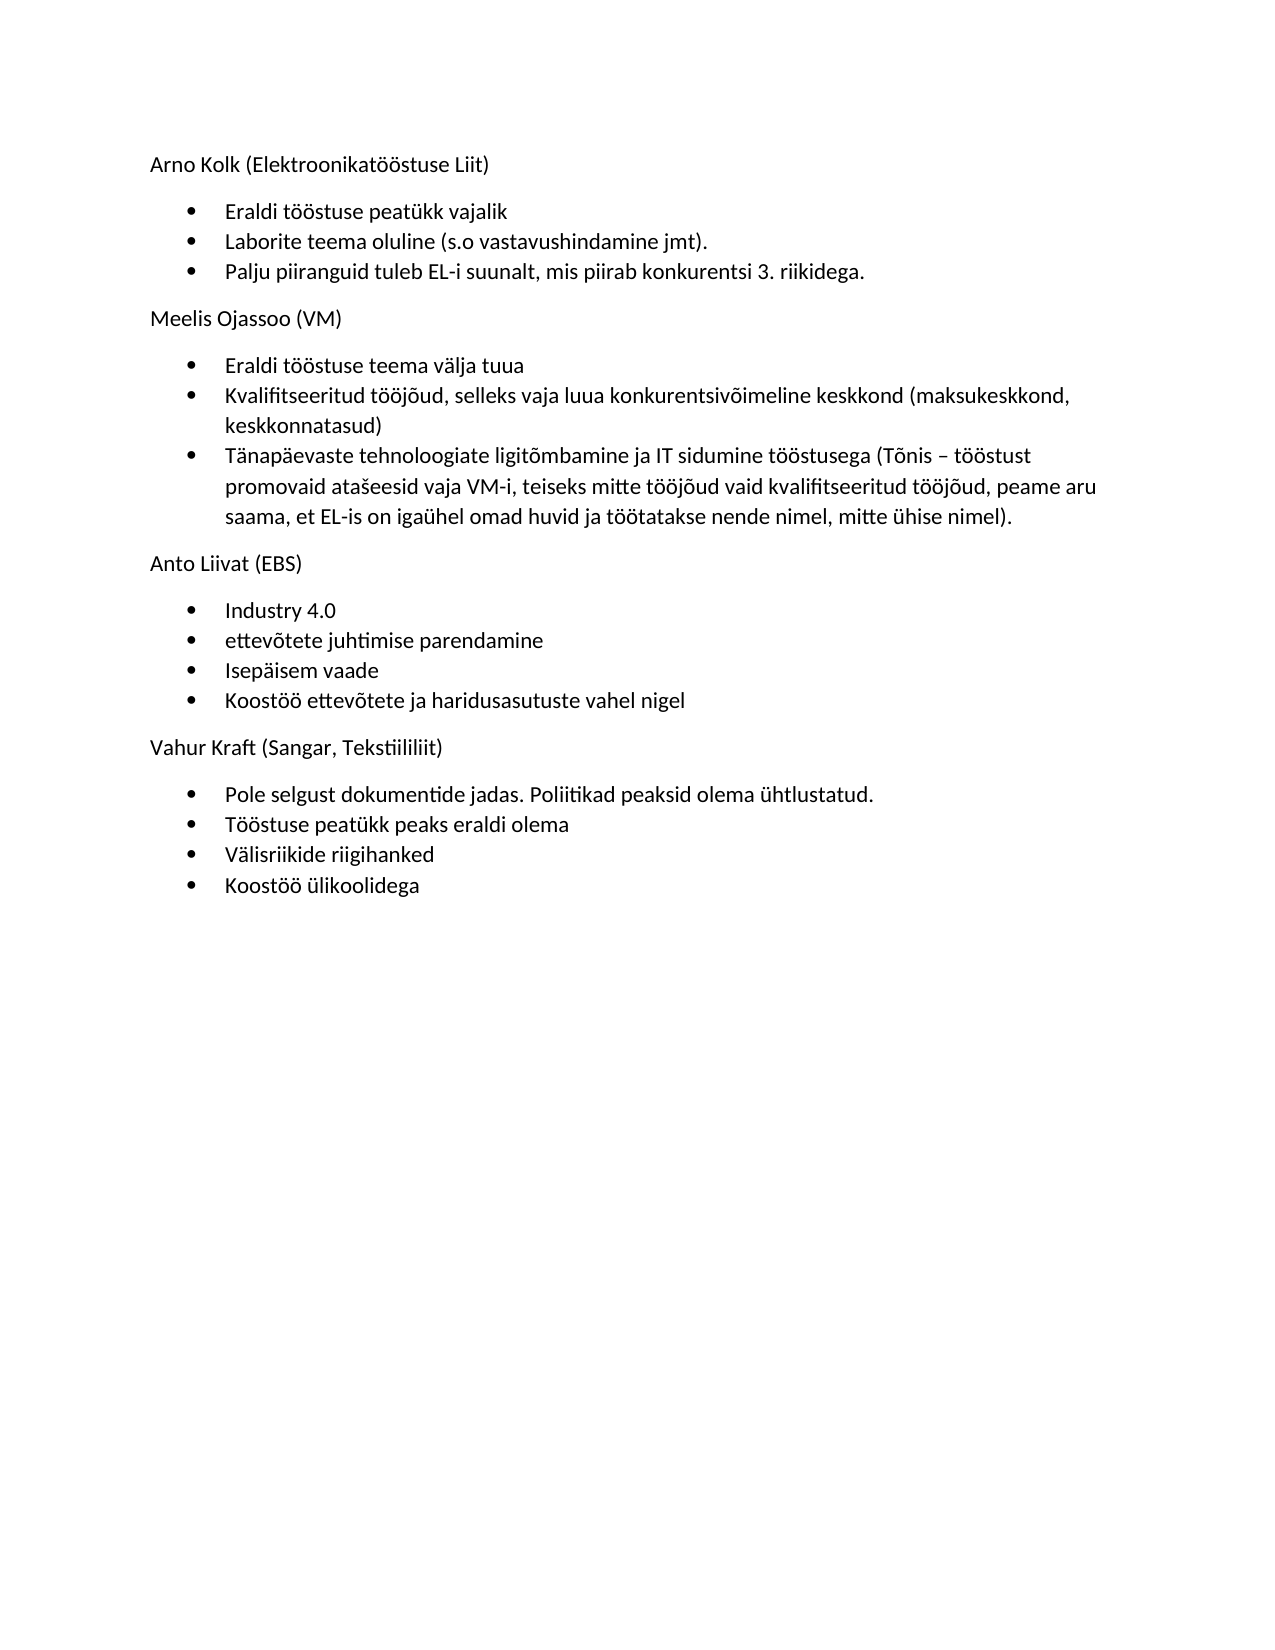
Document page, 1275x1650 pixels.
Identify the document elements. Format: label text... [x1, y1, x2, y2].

text Arno Kolk (Elektroonikatööstuse Liit) [150, 150, 1125, 178]
list Isepäisem vaade [187, 656, 1125, 684]
list Koostöö ülikoolidega [187, 871, 1125, 899]
list Tööstuse peatükk peaks eraldi olema [187, 810, 1125, 838]
list ettevõtete juhtimise parendamine [187, 626, 1125, 654]
list Koostöö ettevõtete ja haridusasutuste vahel nigel [187, 686, 1125, 714]
text Anto Liivat (EBS) [150, 549, 1125, 577]
list Eraldi tööstuse peatükk vajalik [187, 197, 1125, 225]
text Meelis Ojassoo (VM) [150, 304, 1125, 332]
list Eraldi tööstuse teema välja tuua [187, 351, 1125, 379]
list Palju piiranguid tuleb EL-i suunalt, mis piirab konkurentsi 3. riikidega. [187, 257, 1125, 285]
list Pole selgust dokumentide jadas. Poliitikad peaksid olema ühtlustatud. [187, 780, 1125, 808]
list Industry 4.0 [187, 596, 1125, 624]
text Vahur Kraft (Sangar, Tekstiililiit) [150, 733, 1125, 761]
list Kvalifitseeritud tööjõud, selleks vaja luua konkurentsivõimeline keskkond (maksukeskkond, keskkonnatasud) [187, 381, 1125, 439]
list Välisriikide riigihanked [187, 841, 1125, 869]
list Laborite teema oluline (s.o vastavushindamine jmt). [187, 227, 1125, 255]
list Tänapäevaste tehnoloogiate ligitõmbamine ja IT sidumine tööstusega (Tõnis – tööstust promovaid atašeesid vaja VM-i, teiseks mitte tööjõud vaid kvalifitseeritud tööjõud, peame aru saama, et EL-is on igaühel omad huvid ja töötatakse nende nimel, mitte ühise nimel). [187, 442, 1125, 530]
